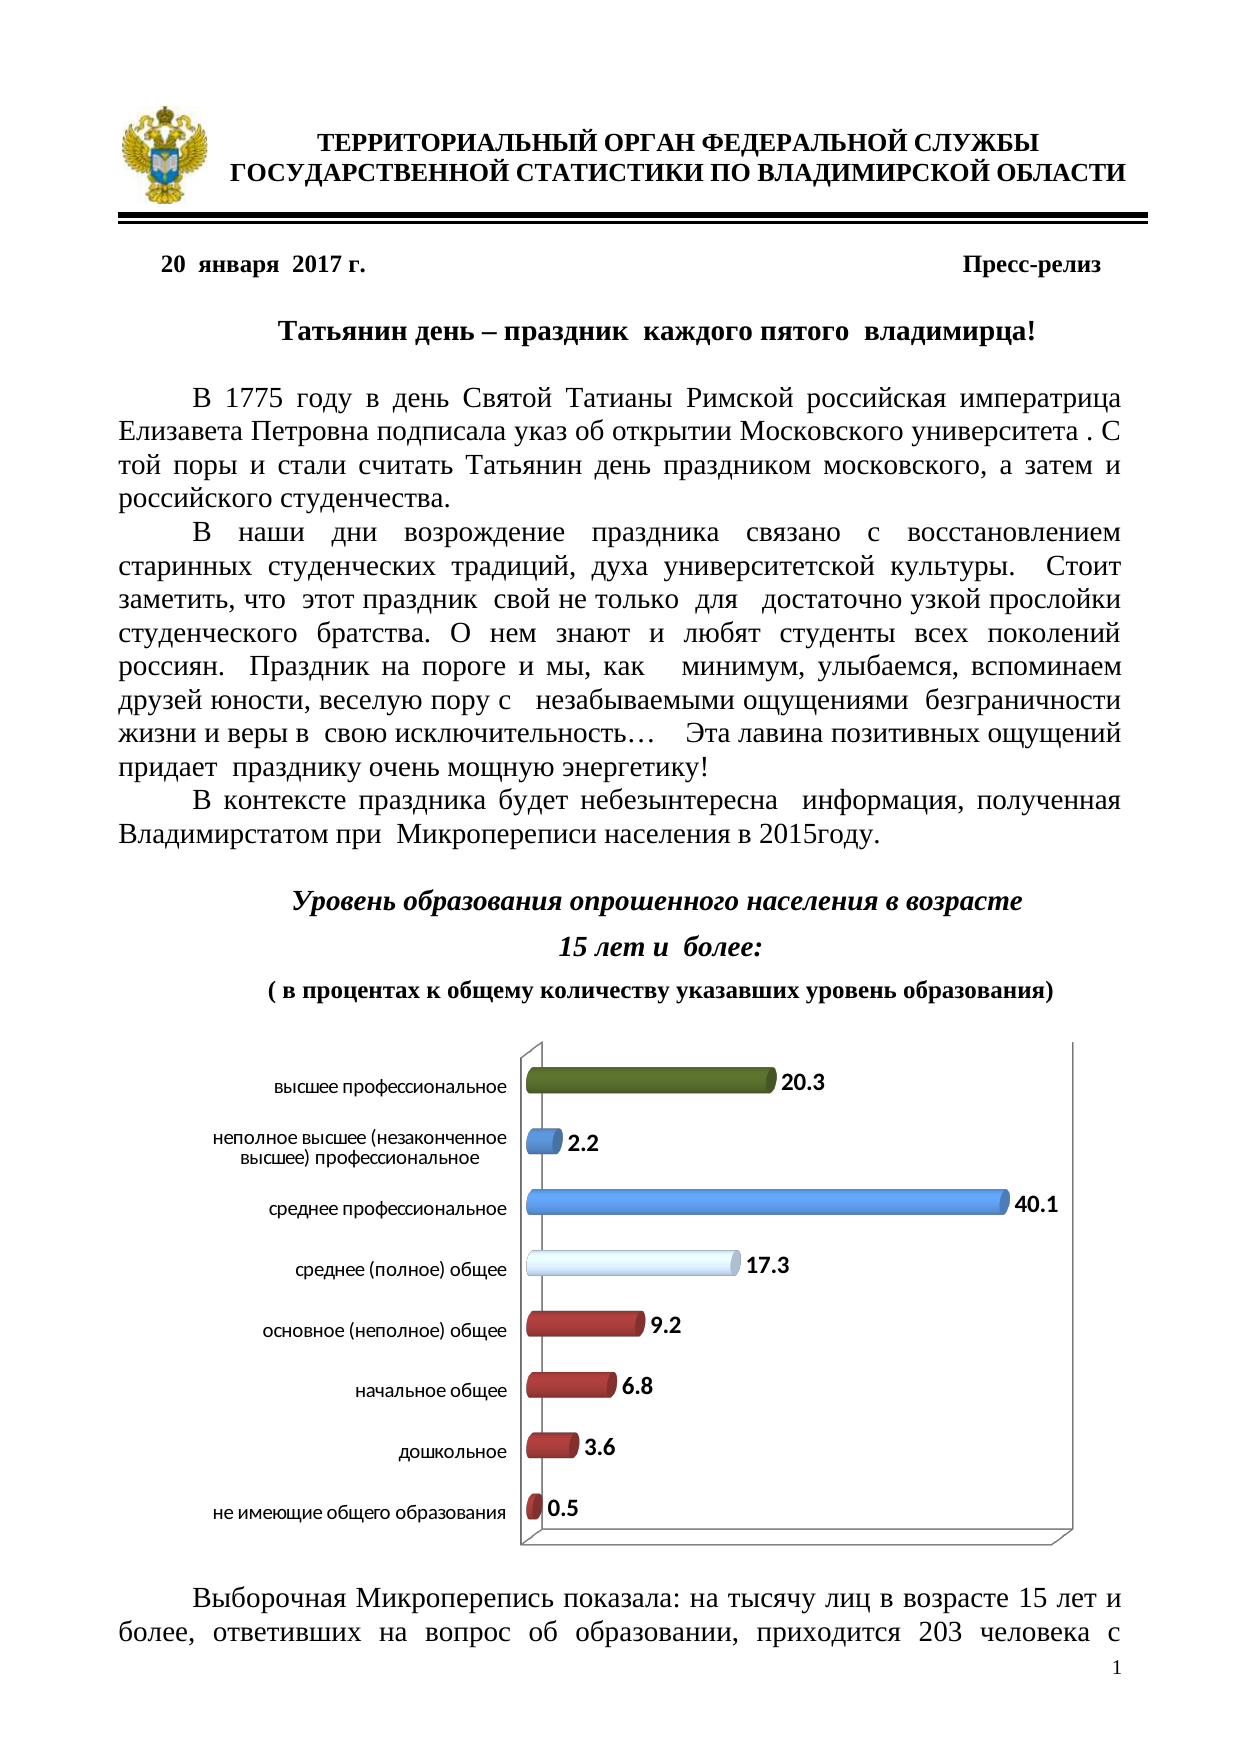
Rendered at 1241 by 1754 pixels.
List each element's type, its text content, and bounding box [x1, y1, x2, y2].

picture [122, 106, 208, 204]
text ( в процентах к общему количеству указавших уровень образования) [118, 975, 1122, 1004]
table_header [118, 104, 218, 212]
table_cell Пресс-релиз [395, 224, 1148, 284]
text Уровень образования опрошенного населения в возрасте [118, 883, 1122, 917]
text В наши дни возрождение праздника связано с восстановлением старинных студенческих традиций, духа университетской культуры. Стоит заметить, что этот праздник свой не только для достаточно узкой прослойки студенческого братства. О нем знают и любят студенты всех поколений россиян. Праздник на пороге и мы, как минимум, улыбаемся, вспоминаем друзей юности, веселую пору с незабываемыми ощущениями безграничности жизни и веры в свою исключительность… Эта лавина позитивных ощущений придает празднику очень мощную энергетику! [118, 514, 1122, 782]
table_header ТЕРРИТОРИАЛЬНЫЙ ОРГАН ФЕДЕРАЛЬНОЙ СЛУЖБЫ ГОСУДАРСТВЕННОЙ СТАТИСТИКИ ПО ВЛАДИМИРСКОЙ ОБЛАСТИ [218, 104, 1148, 212]
text В контексте праздника будет небезынтересна информация, полученная Владимирстатом при Микропереписи населения в 2015году. [118, 782, 1122, 849]
text В 1775 году в день Святой Татианы Римской российская императрица Елизавета Петровна подписала указ об открытии Московского университета . С той поры и стали считать Татьянин день праздником московского, а затем и российского студенчества. [118, 380, 1122, 514]
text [118, 1580, 1122, 1647]
table_cell 20 января 2017 г. [118, 224, 395, 284]
text Татьянин день – праздник каждого пятого владимирца! [118, 313, 1122, 346]
text 15 лет и более: [118, 929, 1122, 963]
